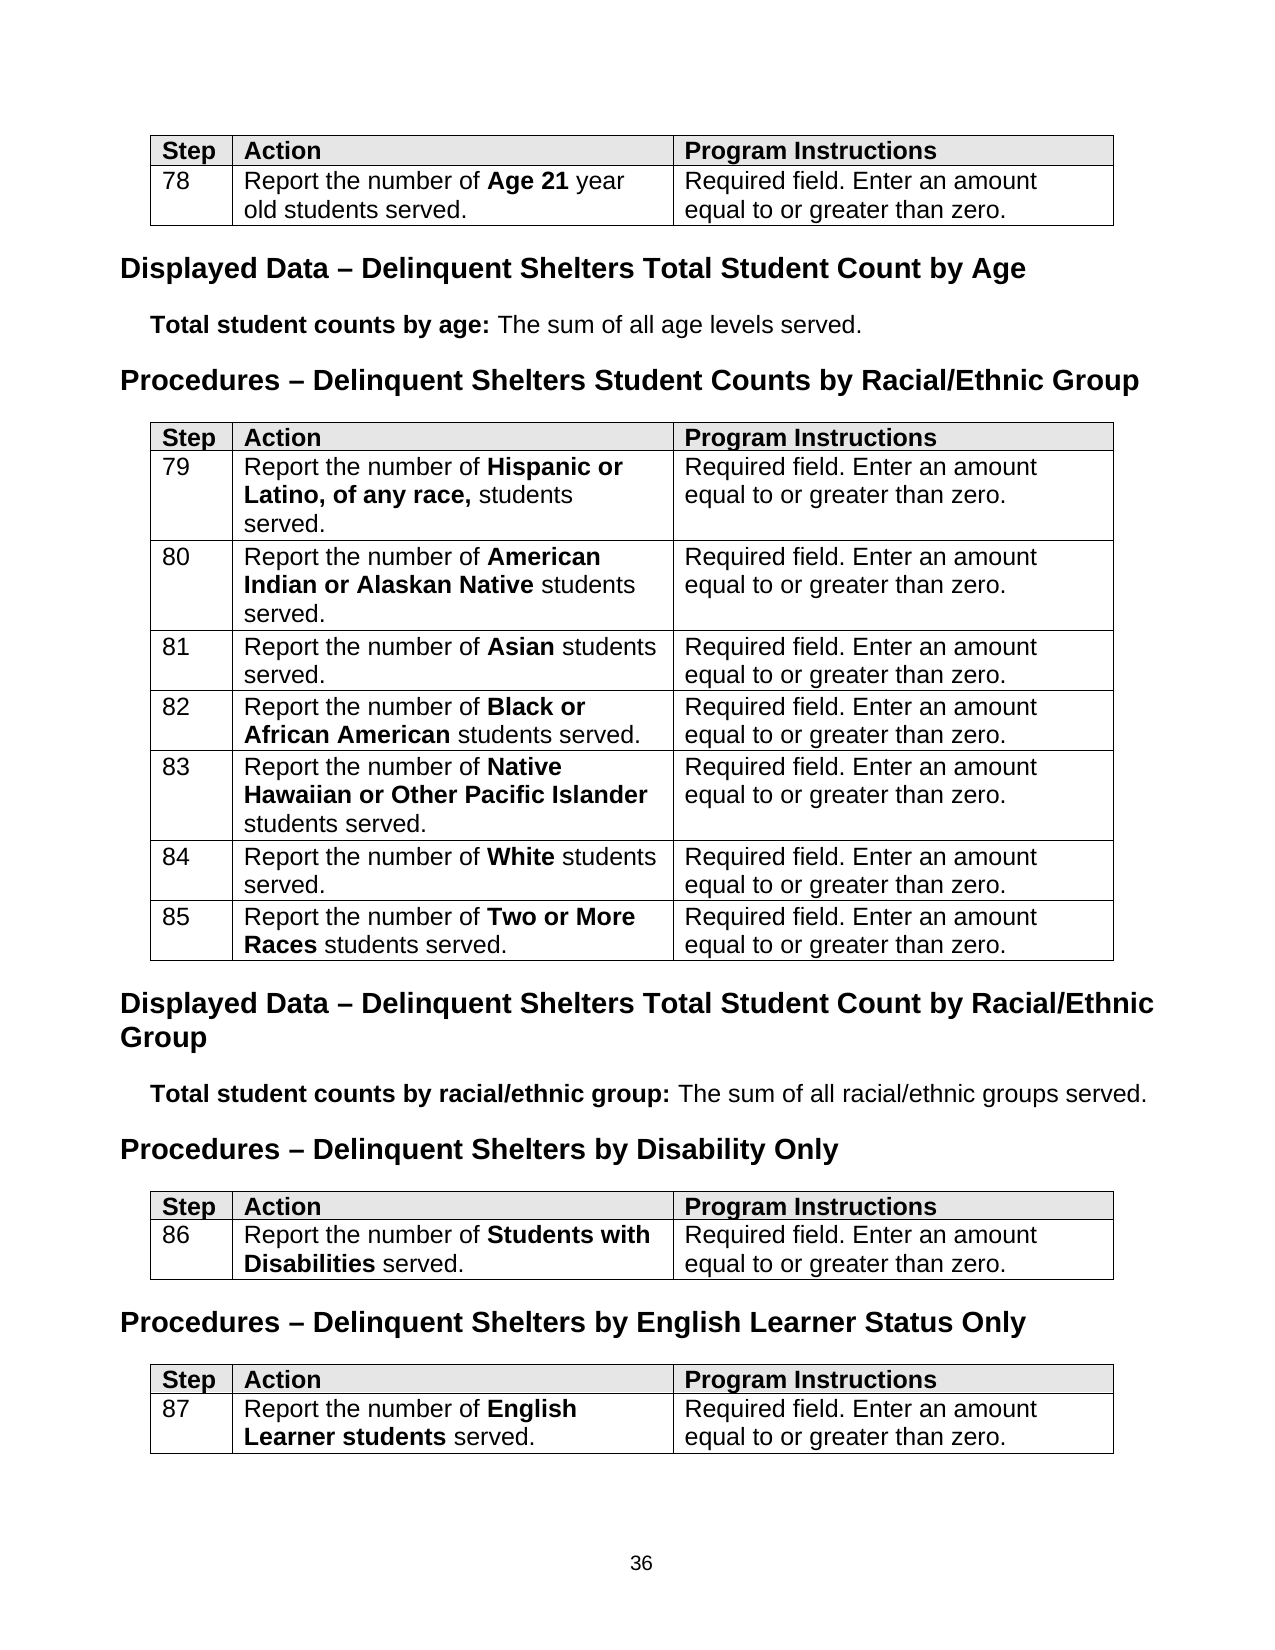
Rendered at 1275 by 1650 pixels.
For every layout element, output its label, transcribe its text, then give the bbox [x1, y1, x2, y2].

table_cell Report the number of Two or More Races students served. [233, 901, 673, 960]
table_cell Report the number of American Indian or Alaskan Native students served. [233, 541, 673, 630]
table_cell Report the number of Age 21 year old students served. [233, 166, 673, 225]
table_cell 80 [151, 541, 232, 630]
table_cell 79 [151, 451, 232, 540]
text Total student counts by age: The sum of all age levels served. [150, 309, 1162, 338]
subtitle Displayed Data – Delinquent Shelters Total Student Count by Racial/Ethnic Group [120, 986, 1162, 1053]
table_header Action [233, 423, 673, 450]
table_header Action [233, 136, 673, 165]
table_header Program Instructions [674, 423, 1113, 450]
table_header Step [151, 1365, 232, 1392]
table_header Action [233, 1365, 673, 1392]
table_cell Required field. Enter an amount equal to or greater than zero. [674, 751, 1113, 840]
table_cell 83 [151, 751, 232, 840]
text Total student counts by racial/ethnic group: The sum of all racial/ethnic groups served. [150, 1078, 1162, 1107]
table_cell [674, 166, 1113, 225]
table_header Program Instructions [674, 136, 1113, 165]
table_header Program Instructions [674, 1192, 1113, 1219]
table_header Program Instructions [674, 1365, 1113, 1392]
table_cell Required field. Enter an amount equal to or greater than zero. [674, 901, 1113, 960]
table_header Action [233, 1192, 673, 1219]
subtitle Displayed Data – Delinquent Shelters Total Student Count by Age [120, 251, 1162, 284]
table_header Step [151, 423, 232, 450]
table_cell 87 [151, 1394, 232, 1452]
table_cell 82 [151, 691, 232, 750]
table_cell 85 [151, 901, 232, 960]
table_cell Report the number of Students with Disabilities served. [233, 1220, 673, 1279]
title Procedures – Delinquent Shelters by English Learner Status Only [120, 1305, 1162, 1339]
table_cell Report the number of Asian students served. [233, 631, 673, 690]
table_cell Required field. Enter an amount equal to or greater than zero. [674, 1220, 1113, 1279]
table_header Step [151, 1192, 232, 1219]
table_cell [674, 1394, 1113, 1452]
table_cell Required field. Enter an amount equal to or greater than zero. [674, 691, 1113, 750]
table_cell Report the number of English Learner students served. [233, 1394, 673, 1452]
table_cell 81 [151, 631, 232, 690]
table_header Step [151, 136, 232, 165]
title Procedures – Delinquent Shelters by Disability Only [120, 1132, 1162, 1166]
table_cell Required field. Enter an amount equal to or greater than zero. [674, 631, 1113, 690]
table_cell Required field. Enter an amount equal to or greater than zero. [674, 451, 1113, 540]
table_cell Report the number of White students served. [233, 841, 673, 900]
subtitle Procedures – Delinquent Shelters Student Counts by Racial/Ethnic Group [120, 363, 1162, 397]
table_cell Report the number of Hispanic or Latino, of any race, students served. [233, 451, 673, 540]
table_cell Required field. Enter an amount equal to or greater than zero. [674, 841, 1113, 900]
table_cell Report the number of Black or African American students served. [233, 691, 673, 750]
table_cell Required field. Enter an amount equal to or greater than zero. [674, 541, 1113, 630]
table_cell 78 [151, 166, 232, 225]
table_cell 84 [151, 841, 232, 900]
table_cell Report the number of Native Hawaiian or Other Pacific Islander students served. [233, 751, 673, 840]
table_cell 86 [151, 1220, 232, 1279]
